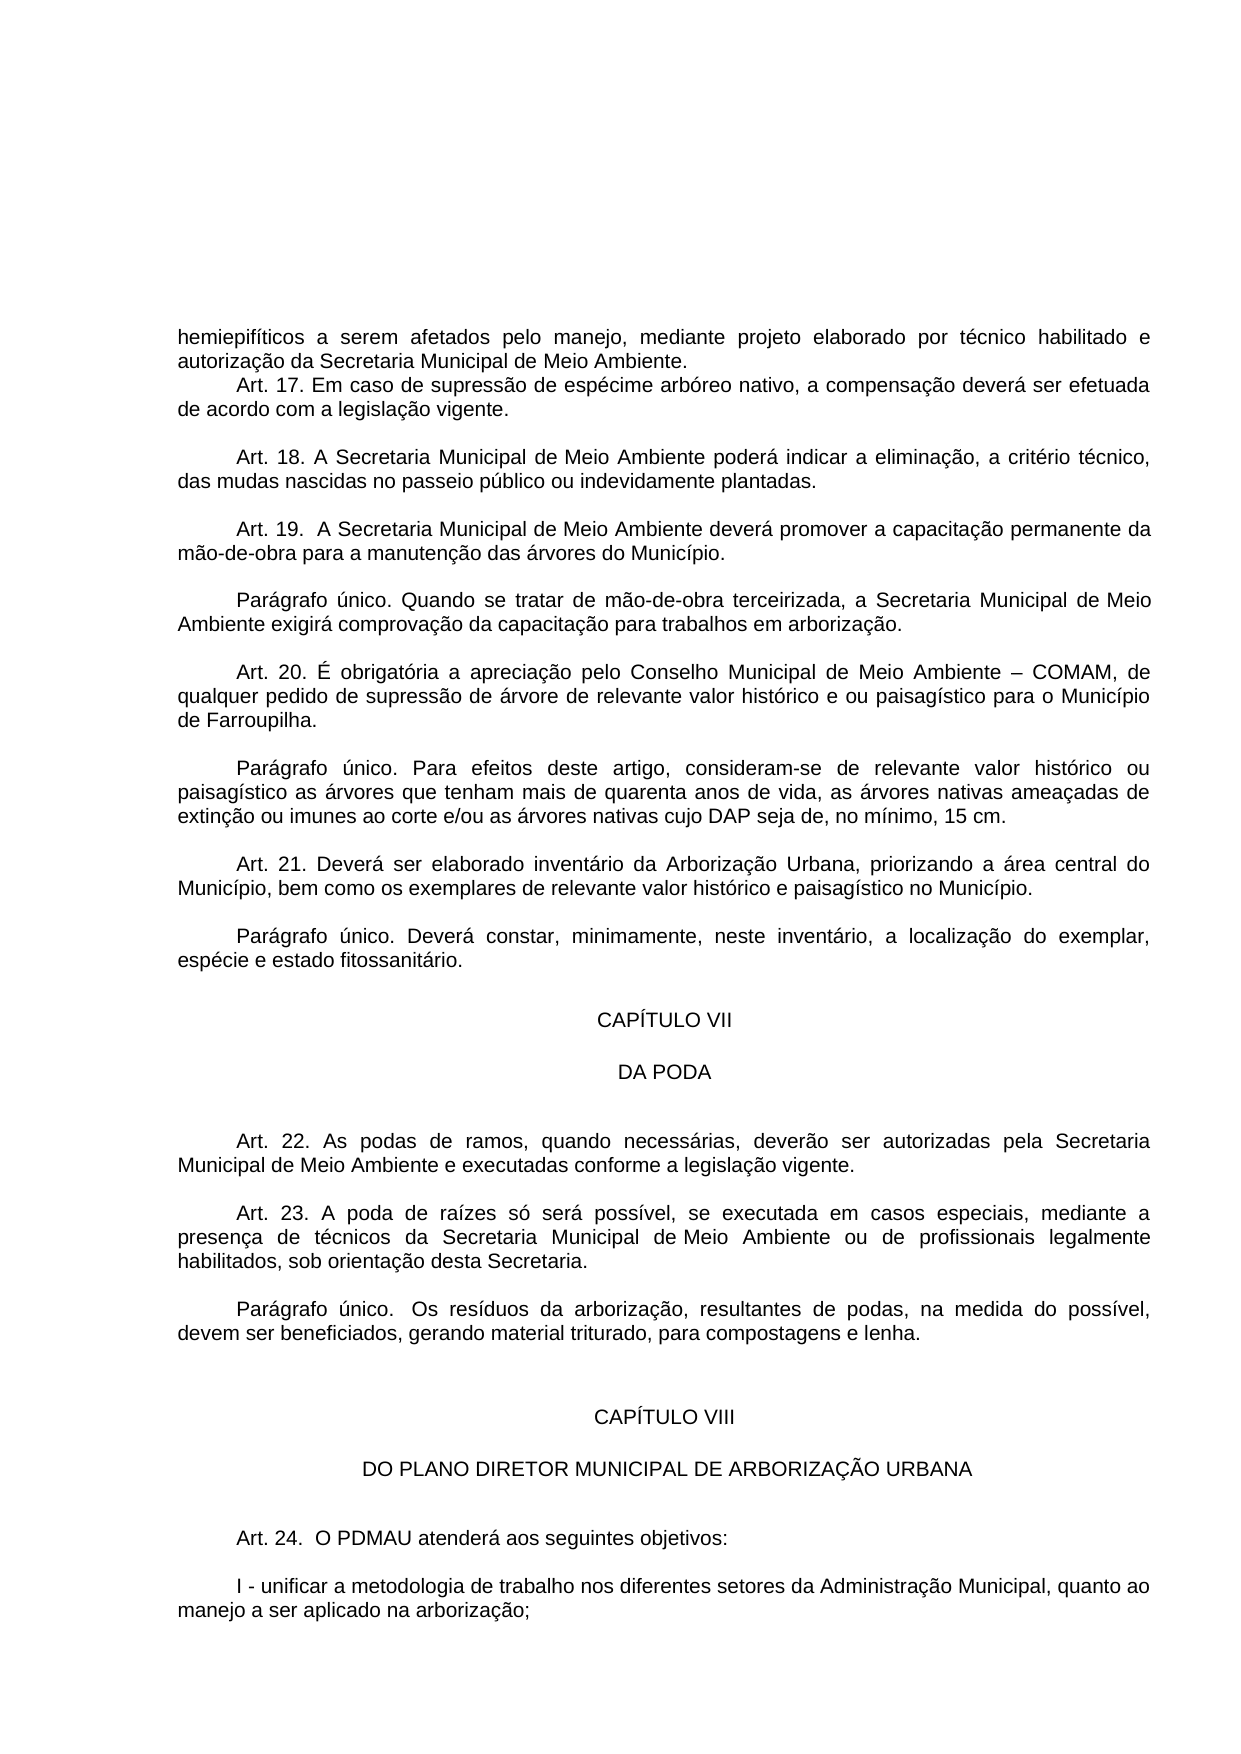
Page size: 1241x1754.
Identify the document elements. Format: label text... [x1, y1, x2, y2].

text Art. 24. O PDMAU atenderá aos seguintes objetivos: [177, 1526, 1152, 1549]
text DA PODA [177, 1060, 1152, 1084]
text Art. 20. É obrigatória a apreciação pelo Conselho Municipal de Meio Ambiente – COMAM, de qualquer pedido de supressão de árvore de relevante valor histórico e ou paisagístico para o Município de Farroupilha. [177, 660, 1152, 732]
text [177, 325, 1152, 373]
text Art. 23. A poda de raízes só será possível, se executada em casos especiais, mediante a presença de técnicos da Secretaria Municipal de Meio Ambiente ou de profissionais legalmente habilitados, sob orientação desta Secretaria. [177, 1201, 1152, 1273]
text CAPÍTULO VII [177, 1008, 1152, 1032]
text Parágrafo único. Deverá constar, minimamente, neste inventário, a localização do exemplar, espécie e estado fitossanitário. [177, 924, 1152, 972]
text Art. 19. A Secretaria Municipal de Meio Ambiente deverá promover a capacitação permanente da mão-de-obra para a manutenção das árvores do Município. [177, 516, 1152, 564]
text Parágrafo único. Quando se tratar de mão-de-obra terceirizada, a Secretaria Municipal de Meio Ambiente exigirá comprovação da capacitação para trabalhos em arborização. [177, 588, 1152, 636]
text Art. 21. Deverá ser elaborado inventário da Arborização Urbana, priorizando a área central do Município, bem como os exemplares de relevante valor histórico e paisagístico no Município. [177, 852, 1152, 900]
text Art. 18. A Secretaria Municipal de Meio Ambiente poderá indicar a eliminação, a critério técnico, das mudas nascidas no passeio público ou indevidamente plantadas. [177, 444, 1152, 492]
text DO PLANO DIRETOR MUNICIPAL DE ARBORIZAÇÃO URBANA [177, 1457, 1152, 1481]
text CAPÍTULO VIII [177, 1405, 1152, 1429]
text Parágrafo único. Para efeitos deste artigo, consideram-se de relevante valor histórico ou paisagístico as árvores que tenham mais de quarenta anos de vida, as árvores nativas ameaçadas de extinção ou imunes ao corte e/ou as árvores nativas cujo DAP seja de, no mínimo, 15 cm. [177, 756, 1152, 828]
text Art. 17. Em caso de supressão de espécime arbóreo nativo, a compensação deverá ser efetuada de acordo com a legislação vigente. [177, 373, 1152, 421]
text Parágrafo único. Os resíduos da arborização, resultantes de podas, na medida do possível, devem ser beneficiados, gerando material triturado, para compostagens e lenha. [177, 1297, 1152, 1344]
text I - unificar a metodologia de trabalho nos diferentes setores da Administração Municipal, quanto ao manejo a ser aplicado na arborização; [177, 1573, 1152, 1621]
text Art. 22. As podas de ramos, quando necessárias, deverão ser autorizadas pela Secretaria Municipal de Meio Ambiente e executadas conforme a legislação vigente. [177, 1129, 1152, 1177]
